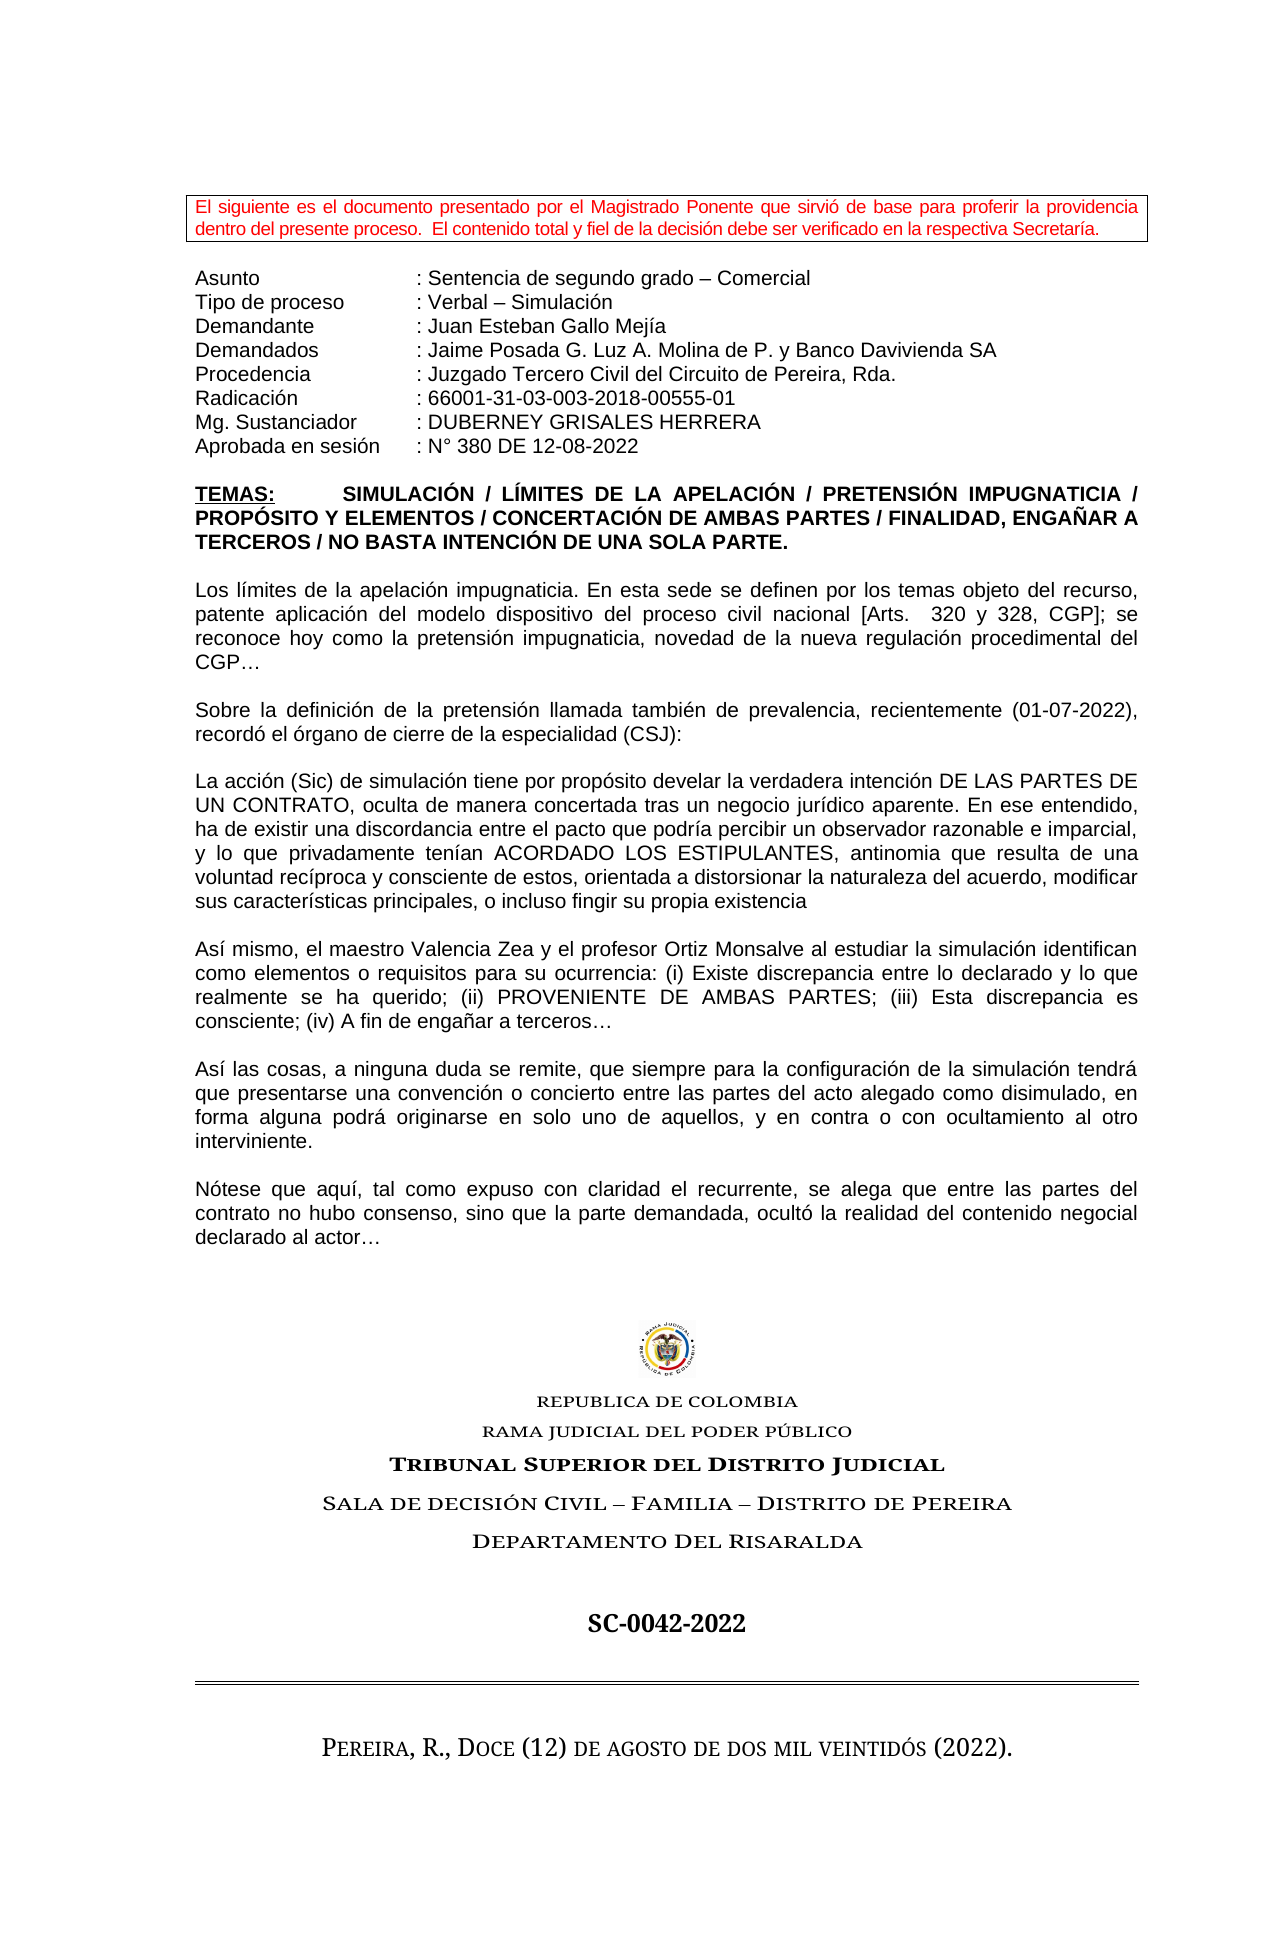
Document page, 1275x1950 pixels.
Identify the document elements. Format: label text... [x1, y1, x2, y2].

text Demandante : Juan Esteban Gallo Mejía [195, 314, 1139, 338]
picture [638, 1320, 696, 1378]
text Radicación : 66001-31-03-003-2018-00555-01 [195, 386, 1139, 410]
text TEMAS: SIMULACIÓN / LÍMITES DE LA APELACIÓN / PRETENSIÓN IMPUGNATICIA / PROPÓSITO Y ELEMENTOS / CONCERTACIÓN DE AMBAS PARTES / FINALIDAD, ENGAÑAR A TERCEROS / NO BASTA INTENCIÓN DE UNA SOLA PARTE. [195, 482, 1139, 554]
text SALA DE DECISIÓN CIVIL – FAMILIA – DISTRITO DE PEREIRA [195, 1490, 1139, 1515]
text Aprobada en sesión : N° 380 DE 12-08-2022 [195, 434, 1139, 458]
text Asunto : Sentencia de segundo grado – Comercial [195, 266, 1139, 290]
text TRIBUNAL SUPERIOR DEL DISTRITO JUDICIAL [195, 1452, 1139, 1477]
text La acción (Sic) de simulación tiene por propósito develar la verdadera intención DE LAS PARTES DE UN CONTRATO, oculta de manera concertada tras un negocio jurídico aparente. En ese entendido, ha de existir una discordancia entre el pacto que podría percibir un observador razonable e imparcial, y lo que privadamente tenían ACORDADO LOS ESTIPULANTES, antinomia que resulta de una voluntad recíproca y consciente de estos, orientada a distorsionar la naturaleza del acuerdo, modificar sus características principales, o incluso fingir su propia existencia [195, 769, 1139, 913]
text DEPARTAMENTO DEL RISARALDA [195, 1528, 1139, 1553]
text Nótese que aquí, tal como expuso con claridad el recurrente, se alega que entre las partes del contrato no hubo consenso, sino que la parte demandada, ocultó la realidad del contenido negocial declarado al actor… [195, 1177, 1139, 1248]
text Mg. Sustanciador : DUBERNEY GRISALES HERRERA [195, 410, 1139, 434]
text REPUBLICA DE COLOMBIA [195, 1392, 1139, 1412]
text RAMA JUDICIAL DEL PODER PÚBLICO [195, 1422, 1139, 1442]
text Así las cosas, a ninguna duda se remite, que siempre para la configuración de la simulación tendrá que presentarse una convención o concierto entre las partes del acto alegado como disimulado, en forma alguna podrá originarse en solo uno de aquellos, y en contra o con ocultamiento al otro interviniente. [195, 1057, 1139, 1153]
text Pereira, R., Doce (12) de agosto de dos mil veintidós (2022). [195, 1730, 1139, 1764]
text Sobre la definición de la pretensión llamada también de prevalencia, recientemente (01-07-2022), recordó el órgano de cierre de la especialidad (CSJ): [195, 697, 1139, 745]
text Los límites de la apelación impugnaticia. En esta sede se definen por los temas objeto del recurso, patente aplicación del modelo dispositivo del proceso civil nacional [Arts. 320 y 328, CGP]; se reconoce hoy como la pretensión impugnaticia, novedad de la nueva regulación procedimental del CGP… [195, 578, 1139, 673]
text El siguiente es el documento presentado por el Magistrado Ponente que sirvió de base para proferir la providencia dentro del presente proceso. El contenido total y fiel de la decisión debe ser verificado en la respectiva Secretaría. [187, 196, 1147, 241]
text Demandados : Jaime Posada G. Luz A. Molina de P. y Banco Davivienda SA [195, 338, 1139, 362]
text Procedencia : Juzgado Tercero Civil del Circuito de Pereira, Rda. [195, 362, 1139, 386]
text Tipo de proceso : Verbal – Simulación [195, 290, 1139, 314]
text SC-0042-2022 [195, 1605, 1139, 1639]
text Así mismo, el maestro Valencia Zea y el profesor Ortiz Monsalve al estudiar la simulación identifican como elementos o requisitos para su ocurrencia: (i) Existe discrepancia entre lo declarado y lo que realmente se ha querido; (ii) PROVENIENTE DE AMBAS PARTES; (iii) Esta discrepancia es consciente; (iv) A fin de engañar a terceros… [195, 937, 1139, 1033]
